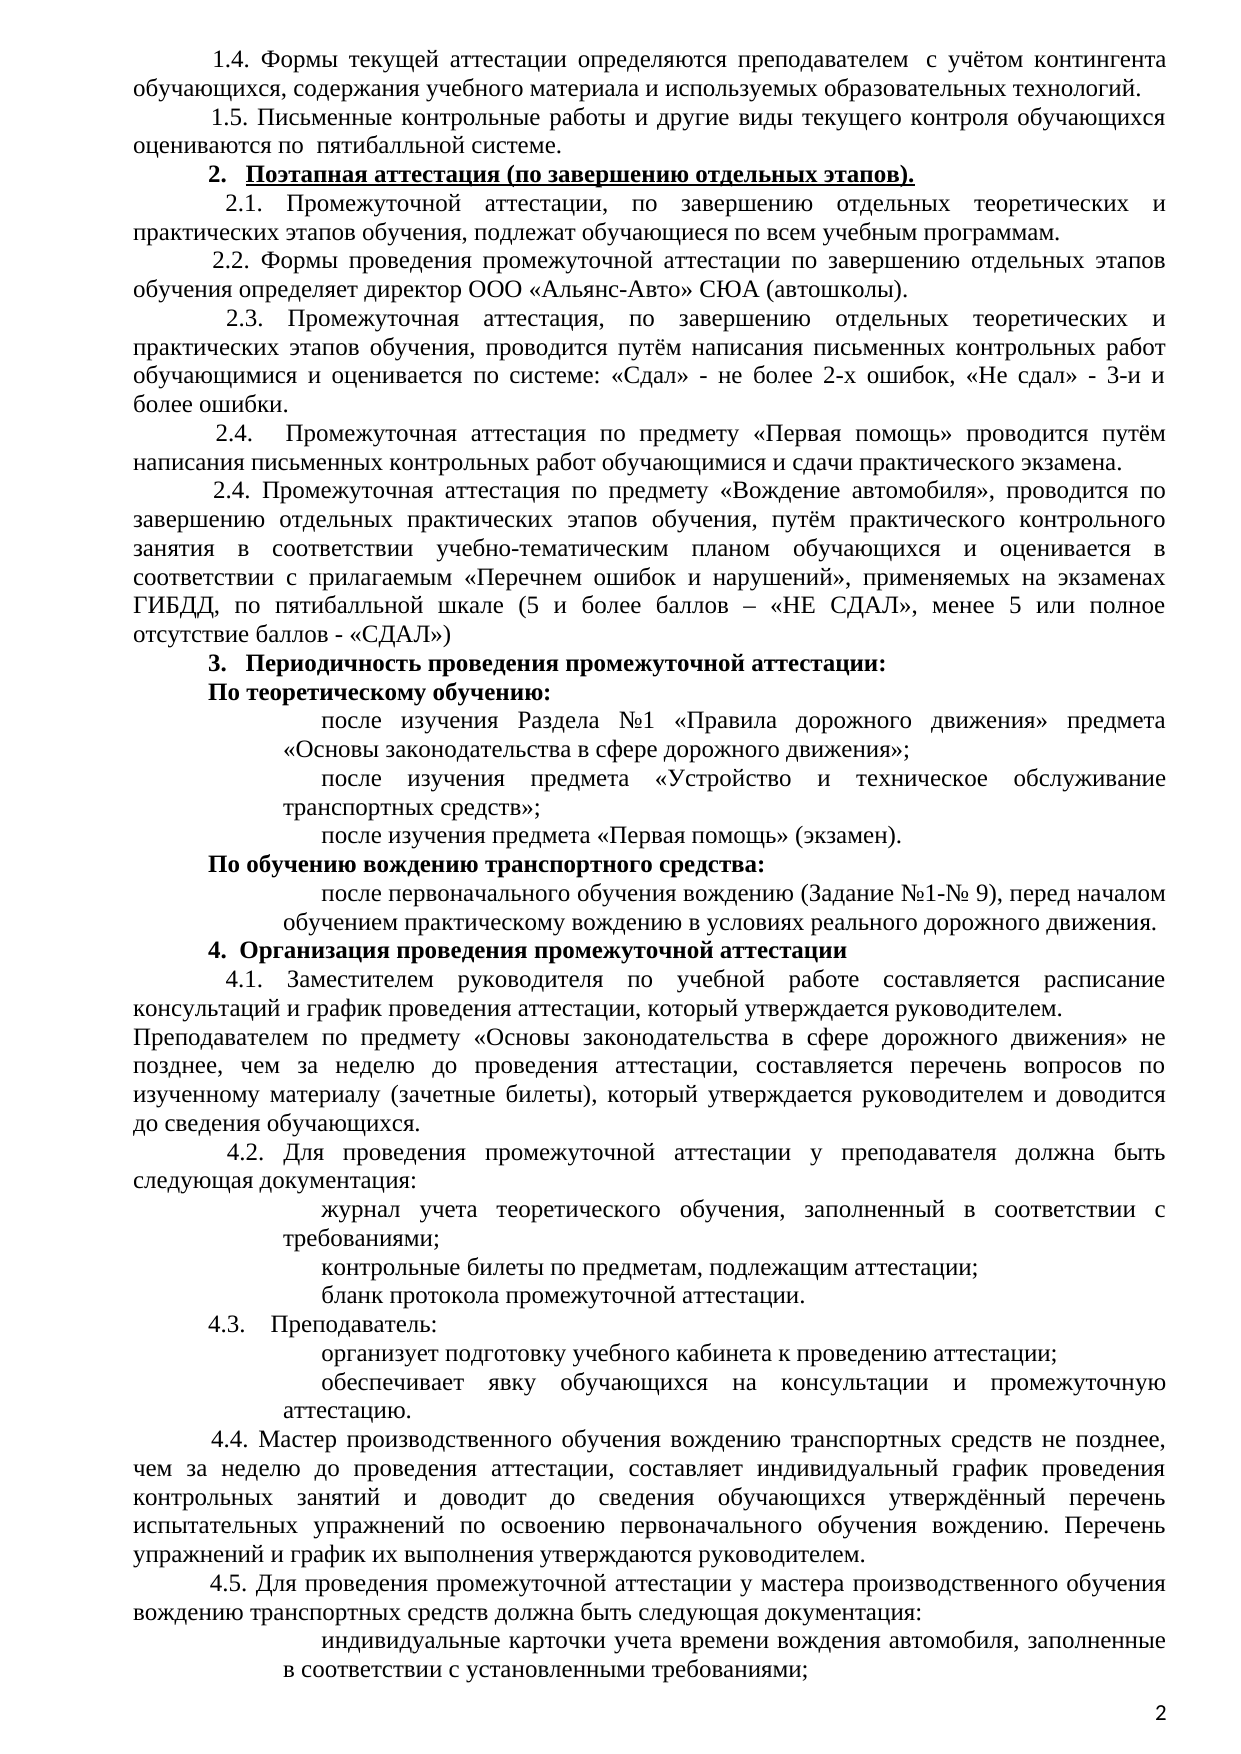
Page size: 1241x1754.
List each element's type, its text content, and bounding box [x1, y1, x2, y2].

list 4.5. Для проведения промежуточной аттестации у мастера производственного обучения вождению транспортных средств должна быть следующая документация: [133, 1568, 1167, 1626]
list 2. Поэтапная аттестация (по завершению отдельных этапов). [208, 159, 1167, 188]
list 4.4. Мастер производственного обучения вождению транспортных средств не позднее, чем за неделю до проведения аттестации, составляет индивидуальный график проведения контрольных занятий и доводит до сведения обучающихся утверждённый перечень испытательных упражнений по освоению первоначального обучения вождению. Перечень упражнений и график их выполнения утверждаются руководителем. [133, 1424, 1167, 1568]
list 2.3. Промежуточная аттестация, по завершению отдельных теоретических и практических этапов обучения, проводится путём написания письменных контрольных работ обучающимися и оценивается по системе: «Сдал» - не более 2-х ошибок, «Не сдал» - 3-и и более ошибки. [133, 303, 1167, 418]
list 1.4. Формы текущей аттестации определяются преподавателем с учётом контингента обучающихся, содержания учебного материала и используемых образовательных технологий. [133, 44, 1167, 102]
list 1.5. Письменные контрольные работы и другие виды текущего контроля обучающихся оцениваются по пятибалльной системе. [133, 102, 1167, 159]
list 3. Периодичность проведения промежуточной аттестации: [208, 648, 1167, 677]
list  бланк протокола промежуточной аттестации. [245, 1281, 1167, 1309]
list 4.3. Преподаватель: [133, 1309, 1167, 1338]
list 2.1. Промежуточной аттестации, по завершению отдельных теоретических и практических этапов обучения, подлежат обучающиеся по всем учебным программам. [133, 188, 1167, 246]
list  после изучения предмета «Устройство и техническое обслуживание транспортных средств»; [245, 763, 1167, 821]
list 4.1. Заместителем руководителя по учебной работе составляется расписание консультаций и график проведения аттестации, который утверждается руководителем. [133, 964, 1167, 1022]
list Преподавателем по предмету «Основы законодательства в сфере дорожного движения» не позднее, чем за неделю до проведения аттестации, составляется перечень вопросов по изученному материалу (зачетные билеты), который утверждается руководителем и доводится до сведения обучающихся. [133, 1022, 1167, 1137]
list 2.2. Формы проведения промежуточной аттестации по завершению отдельных этапов обучения определяет директор ООО «Альянс-Авто» СЮА (автошколы). [133, 246, 1167, 303]
list 2.4. Промежуточная аттестация по предмету «Вождение автомобиля», проводится по завершению отдельных практических этапов обучения, путём практического контрольного занятия в соответствии учебно-тематическим планом обучающихся и оценивается в соответствии с прилагаемым «Перечнем ошибок и нарушений», применяемых на экзаменах ГИБДД, по пятибалльной шкале (5 и более баллов – «НЕ СДАЛ», менее 5 или полное отсутствие баллов - «СДАЛ») [133, 476, 1167, 648]
list  журнал учета теоретического обучения, заполненный в соответствии с требованиями; [245, 1194, 1167, 1252]
list  индивидуальные карточки учета времени вождения автомобиля, заполненные в соответствии с установленными требованиями; [245, 1626, 1167, 1683]
list 2.4. Промежуточная аттестация по предмету «Первая помощь» проводится путём написания письменных контрольных работ обучающимися и сдачи практического экзамена. [133, 418, 1167, 476]
text По теоретическому обучению: [133, 677, 1167, 706]
list  после изучения Раздела №1 «Правила дорожного движения» предмета «Основы законодательства в сфере дорожного движения»; [245, 706, 1167, 763]
list  контрольные билеты по предметам, подлежащим аттестации; [245, 1252, 1167, 1281]
list  после первоначального обучения вождению (Задание №1-№ 9), перед началом обучением практическому вождению в условиях реального дорожного движения. [245, 878, 1167, 936]
text По обучению вождению транспортного средства: [133, 849, 1167, 878]
list  обеспечивает явку обучающихся на консультации и промежуточную аттестацию. [245, 1367, 1167, 1424]
list 4.2. Для проведения промежуточной аттестации у преподавателя должна быть следующая документация: [133, 1137, 1167, 1194]
list 4. Организация проведения промежуточной аттестации [208, 936, 1167, 964]
list  после изучения предмета «Первая помощь» (экзамен). [245, 821, 1167, 849]
list  организует подготовку учебного кабинета к проведению аттестации; [245, 1338, 1167, 1367]
